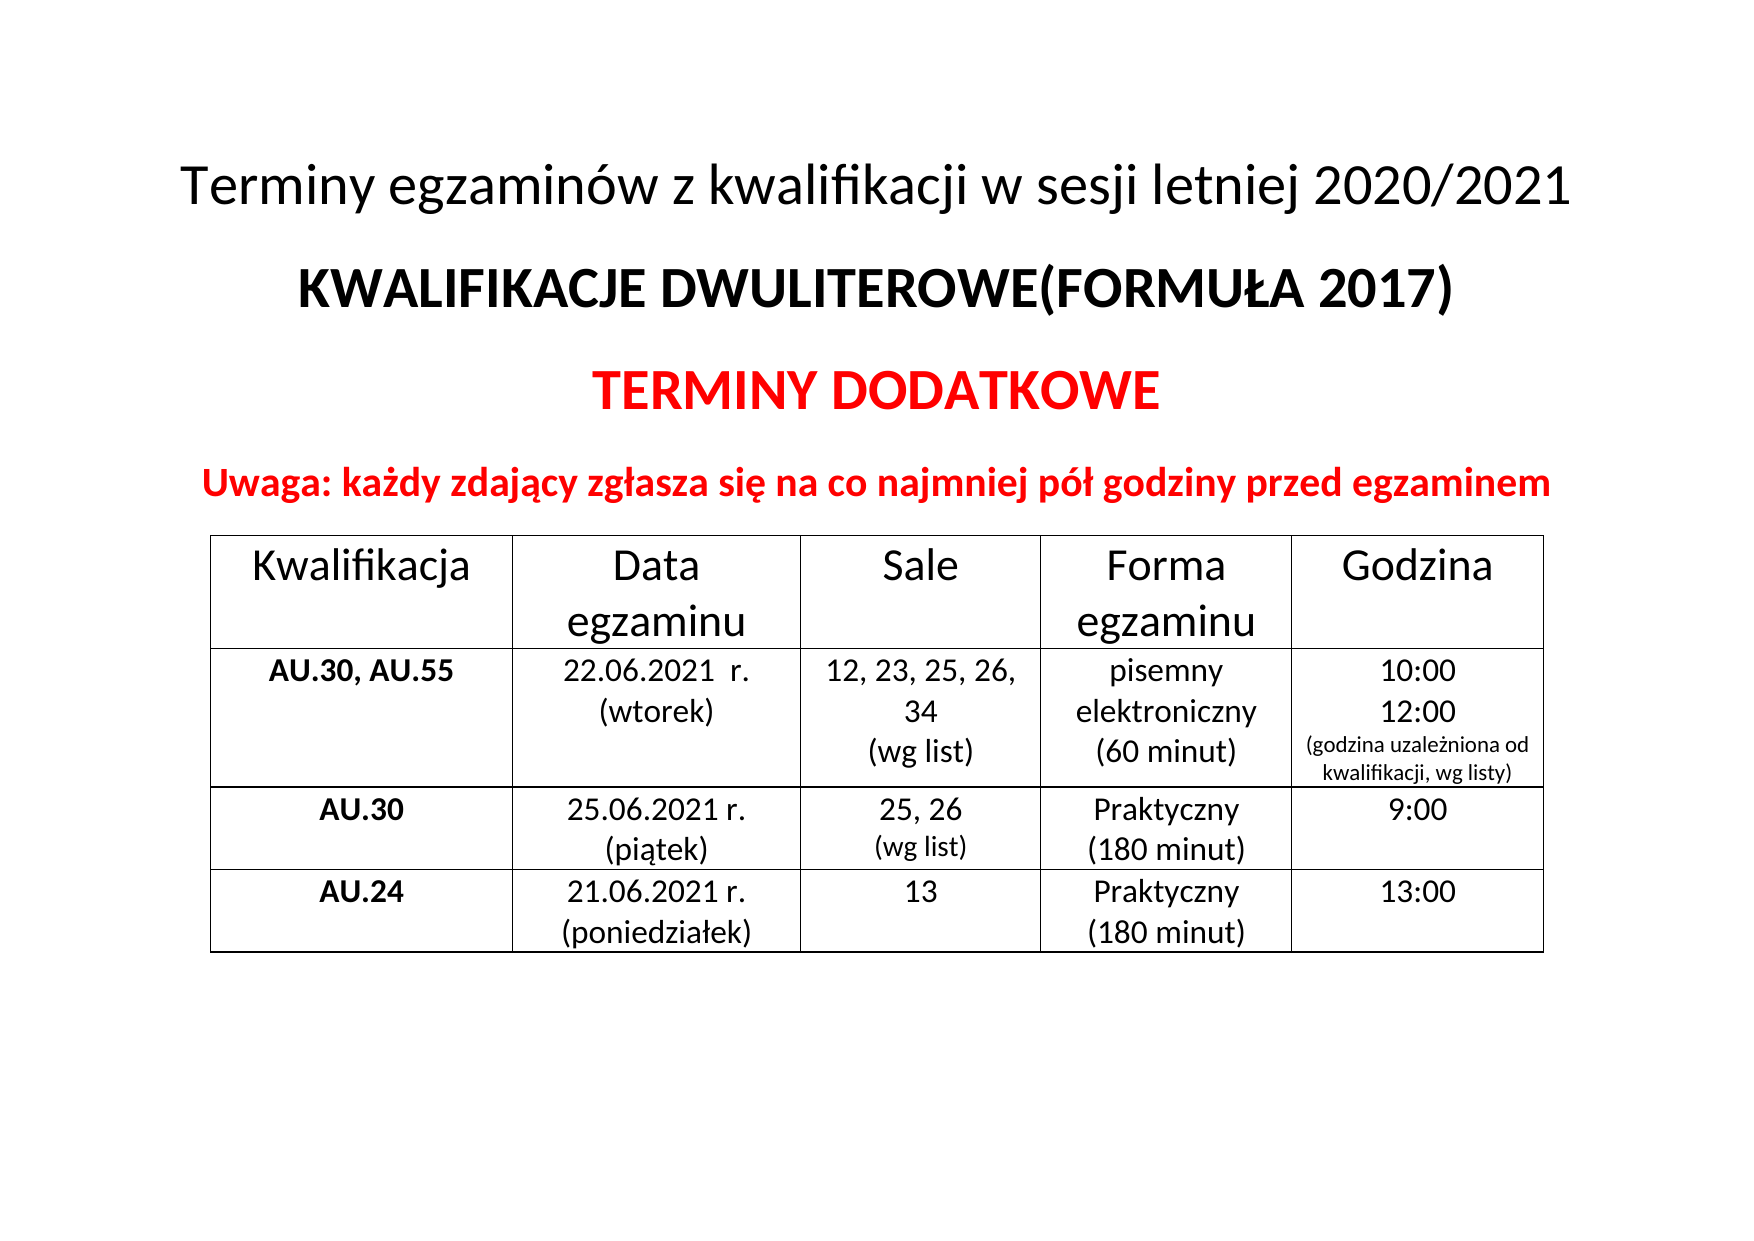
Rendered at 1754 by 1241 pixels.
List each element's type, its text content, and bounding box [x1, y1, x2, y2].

text Terminy egzaminów z kwalifikacji w sesji letniej 2020/2021 [148, 148, 1606, 219]
table_cell AU.24 [211, 870, 512, 951]
table_cell 10:00 12:00 (godzina uzależniona od kwalifikacji, wg listy) [1292, 649, 1543, 786]
table_cell 12, 23, 25, 26, 34 (wg list) [801, 649, 1040, 786]
table_cell Praktyczny (180 minut) [1041, 870, 1291, 951]
table_header Godzina [1292, 536, 1543, 648]
table_cell Praktyczny (180 minut) [1041, 788, 1291, 869]
text Uwaga: każdy zdający zgłasza się na co najmniej pół godziny przed egzaminem [148, 456, 1606, 507]
text KWALIFIKACJE DWULITEROWE(FORMUŁA 2017) [148, 250, 1606, 322]
table_cell pisemny elektroniczny (60 minut) [1041, 649, 1291, 786]
table_cell 9:00 [1292, 788, 1543, 869]
table_cell 13 [801, 870, 1040, 951]
table_header Data egzaminu [513, 536, 800, 648]
table_cell AU.30 [211, 788, 512, 869]
table_cell 21.06.2021 r. (poniedziałek) [513, 870, 800, 951]
table_header Sale [801, 536, 1040, 648]
table_cell 22.06.2021 r. (wtorek) [513, 649, 800, 786]
table_cell 13:00 [1292, 870, 1543, 951]
table_cell 25.06.2021 r. (piątek) [513, 788, 800, 869]
text TERMINY DODATKOWE [148, 353, 1606, 424]
table_cell AU.30, AU.55 [211, 649, 512, 786]
table_cell 25, 26 (wg list) [801, 788, 1040, 869]
table_header Kwalifikacja [211, 536, 512, 648]
table_header Forma egzaminu [1041, 536, 1291, 648]
